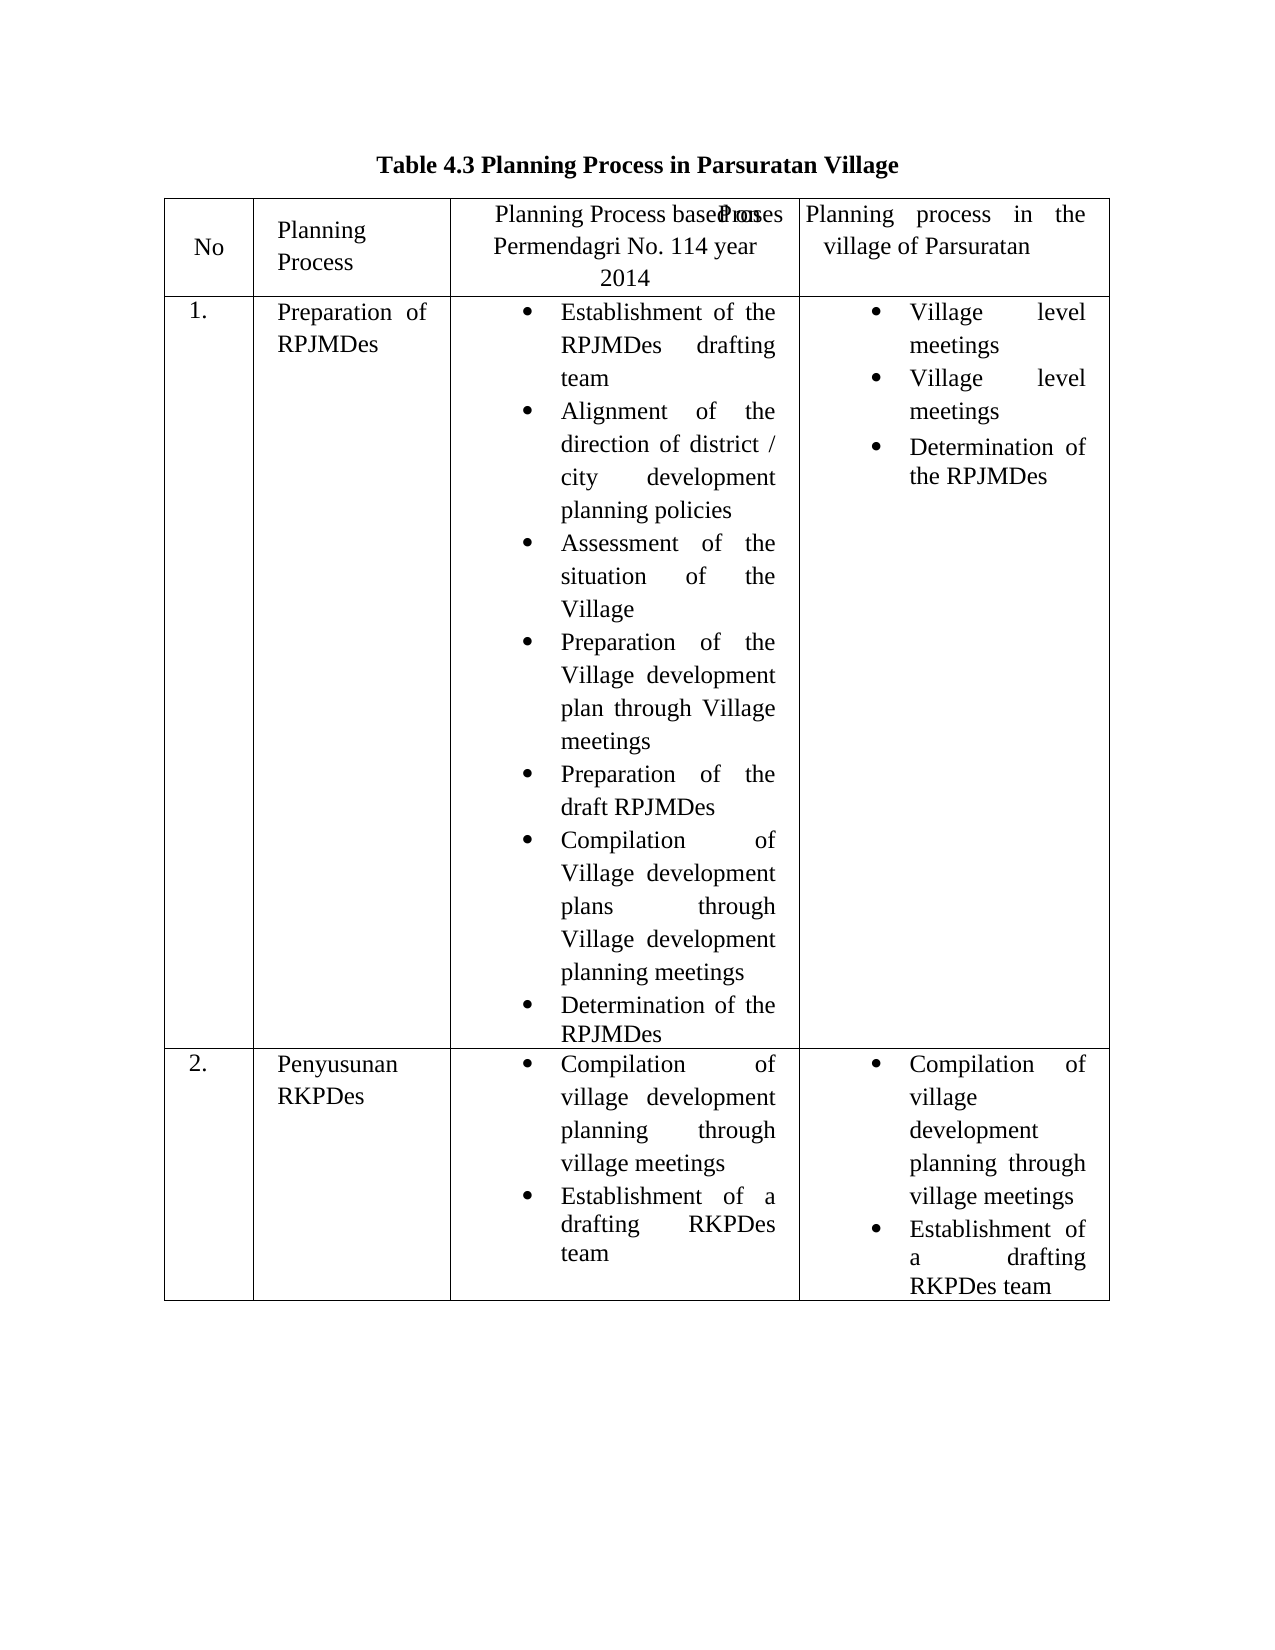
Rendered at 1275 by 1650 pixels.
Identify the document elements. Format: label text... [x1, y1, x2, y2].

table_cell 2. [165, 1049, 253, 1300]
table_cell Village level meetings Village level meetings Determination of the RPJMDes [800, 297, 1109, 1048]
table_cell 1. [165, 297, 253, 1048]
table_header No [165, 199, 253, 296]
text Table 4.3 Planning Process in Parsuratan Village [150, 150, 1125, 179]
table_header Proses Planning process in the village of Parsuratan [800, 199, 1109, 296]
table_cell Preparation of RPJMDes [254, 297, 450, 1048]
table_header Planning Process [254, 199, 450, 296]
table_cell Establishment of the RPJMDes drafting team Alignment of the direction of district / city development planning policies Assessment of the situation of the Village Preparation of the Village development plan through Village meetings Preparation of the draft RPJMDes Compilation of Village development plans through Village development planning meetings Determination of the RPJMDes [451, 297, 799, 1048]
table_cell Compilation of village development planning through village meetings Establishment of a drafting RKPDes team [800, 1049, 1109, 1300]
table_cell Compilation of village development planning through village meetings Establishment of a drafting RKPDes team [451, 1049, 799, 1300]
table_header Planning Process based on Permendagri No. 114 year 2014 [451, 199, 799, 296]
table_cell Penyusunan RKPDes [254, 1049, 450, 1300]
